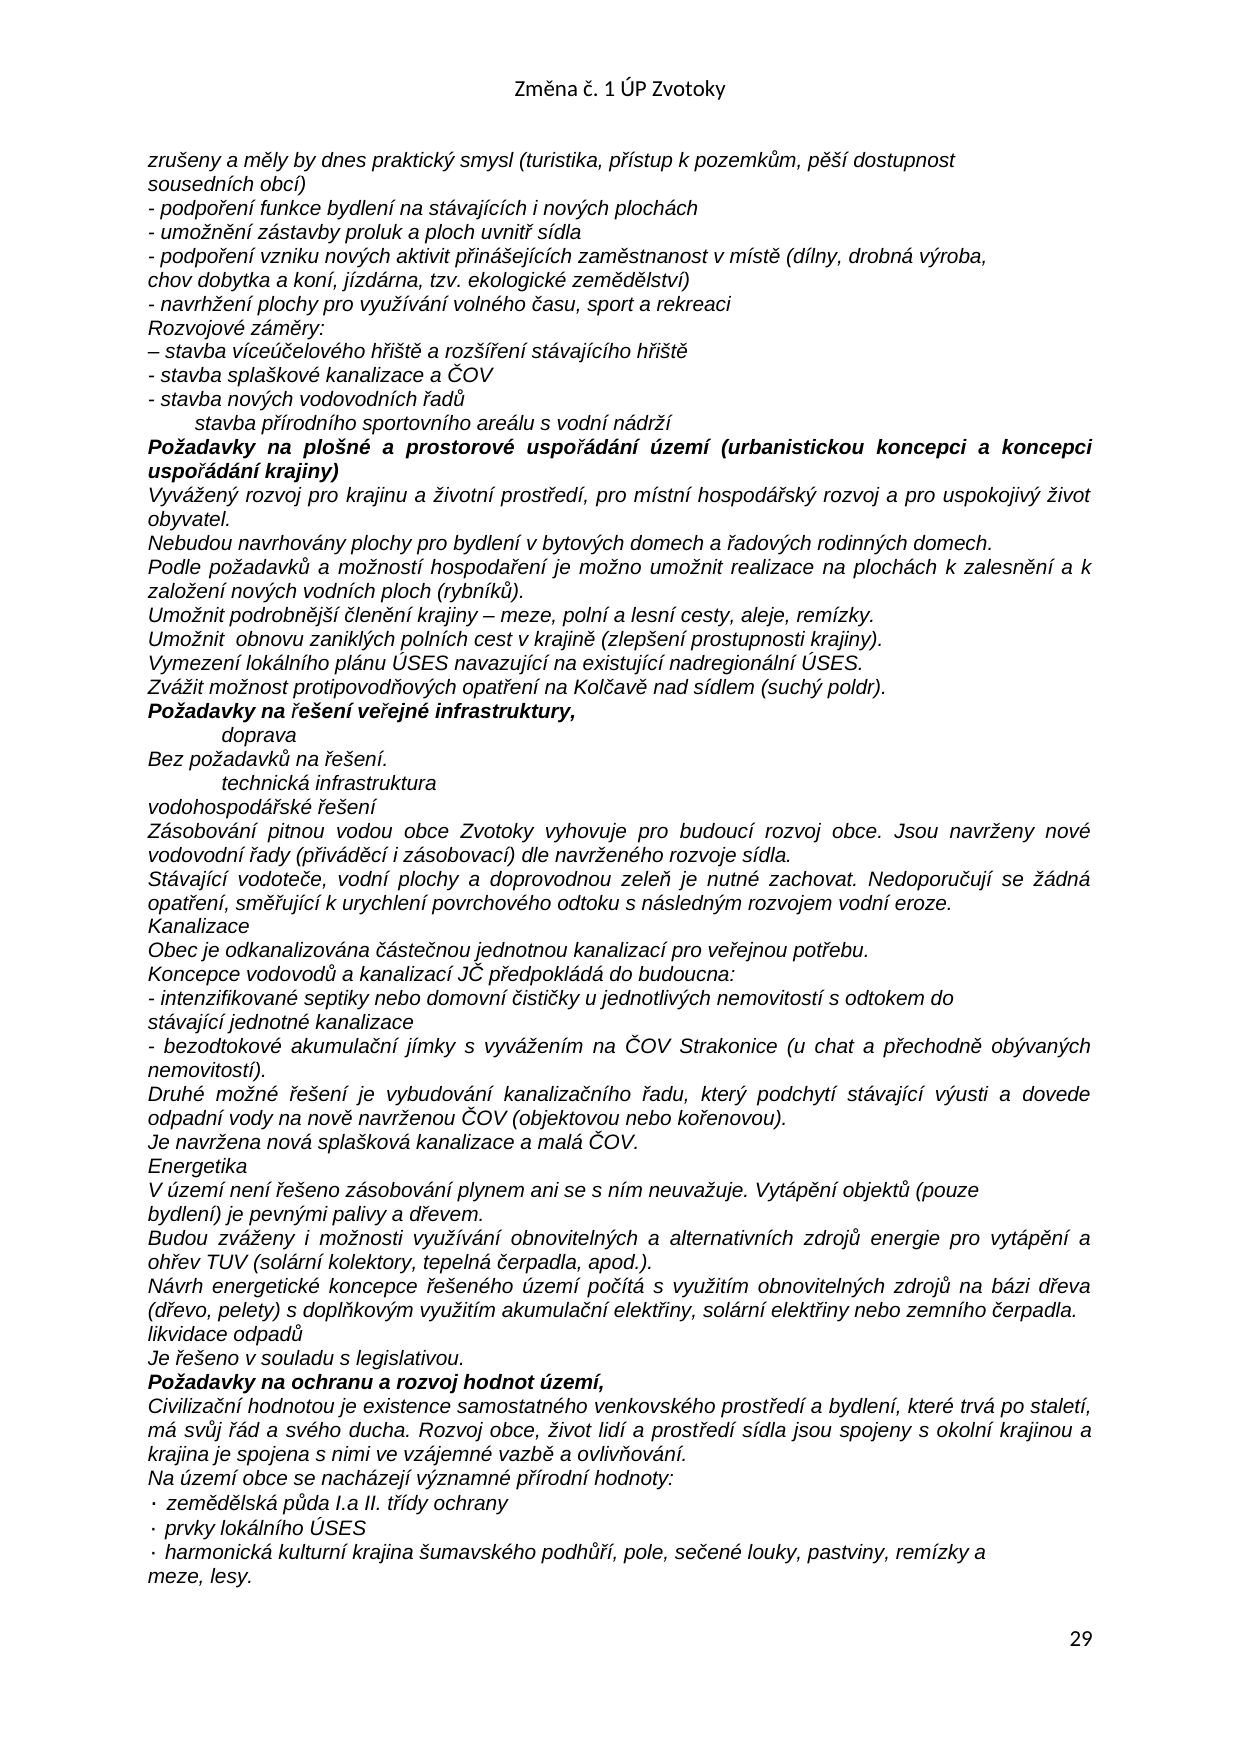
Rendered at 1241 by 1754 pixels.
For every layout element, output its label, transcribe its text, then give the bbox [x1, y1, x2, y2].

text sousedních obcí) [148, 172, 1092, 196]
text - stavba splaškové kanalizace a ČOV [148, 363, 1092, 387]
text - podpoření vzniku nových aktivit přinášejících zaměstnanost v místě (dílny, drobná výroba, [148, 243, 1092, 267]
text Vymezení lokálního plánu ÚSES navazující na existující nadregionální ÚSES. [148, 651, 1092, 675]
text – stavba víceúčelového hřiště a rozšíření stávajícího hřiště [148, 339, 1092, 363]
text Umožnit obnovu zaniklých polních cest v krajině (zlepšení prostupnosti krajiny). [148, 627, 1092, 651]
text ٠ zemědělská půda I.a II. třídy ochrany [148, 1489, 1092, 1516]
text - stavba nových vodovodních řadů [148, 387, 1092, 411]
text Požadavky na řešení veřejné infrastruktury, [148, 699, 1092, 723]
text Energetika [148, 1154, 1092, 1178]
text - podpoření funkce bydlení na stávajících i nových plochách [148, 196, 1092, 219]
text doprava [148, 723, 1092, 747]
text bydlení) je pevnými palivy a dřevem. [148, 1202, 1092, 1226]
text Je řešeno v souladu s legislativou. [148, 1346, 1092, 1369]
text Umožnit podrobnější členění krajiny – meze, polní a lesní cesty, aleje, remízky. [148, 603, 1092, 627]
text - intenzifikované septiky nebo domovní čističky u jednotlivých nemovitostí s odtokem do [148, 986, 1092, 1010]
text Koncepce vodovodů a kanalizací JČ předpokládá do budoucna: [148, 962, 1092, 986]
text Požadavky na ochranu a rozvoj hodnot území, [148, 1369, 1092, 1393]
text - bezodtokové akumulační jímky s vyvážením na ČOV Strakonice (u chat a přechodně obývaných nemovitostí). [148, 1034, 1092, 1082]
text Na území obce se nacházejí významné přírodní hodnoty: [148, 1465, 1092, 1489]
text Bez požadavků na řešení. [148, 747, 1092, 771]
text V území není řešeno zásobování plynem ani se s ním neuvažuje. Vytápění objektů (pouze [148, 1178, 1092, 1202]
text Požadavky na plošné a prostorové uspořádání území (urbanistickou koncepci a koncepci uspořádání krajiny) [148, 435, 1092, 483]
text - umožnění zástavby proluk a ploch uvnitř sídla [148, 219, 1092, 243]
text Podle požadavků a možností hospodaření je možno umožnit realizace na plochách k zalesnění a k založení nových vodních ploch (rybníků). [148, 555, 1092, 603]
text chov dobytka a koní, jízdárna, tzv. ekologické zemědělství) [148, 267, 1092, 291]
text technická infrastruktura [148, 771, 1092, 794]
text - navrhžení plochy pro využívání volného času, sport a rekreaci [148, 291, 1092, 315]
text Stávající vodoteče, vodní plochy a doprovodnou zeleň je nutné zachovat. Nedoporučují se žádná opatření, směřující k urychlení povrchového odtoku s následným rozvojem vodní eroze. [148, 866, 1092, 914]
text Obec je odkanalizována částečnou jednotnou kanalizací pro veřejnou potřebu. [148, 938, 1092, 962]
text Zvážit možnost protipovodňových opatření na Kolčavě nad sídlem (suchý poldr). [148, 675, 1092, 699]
text Rozvojové záměry: [148, 315, 1092, 339]
text Druhé možné řešení je vybudování kanalizačního řadu, který podchytí stávající výusti a dovede odpadní vody na nově navrženou ČOV (objektovou nebo kořenovou). [148, 1082, 1092, 1130]
text ٠ prvky lokálního ÚSES [148, 1516, 1092, 1540]
text Zásobování pitnou vodou obce Zvotoky vyhovuje pro budoucí rozvoj obce. Jsou navrženy nové vodovodní řady (přiváděcí i zásobovací) dle navrženého rozvoje sídla. [148, 818, 1092, 866]
text Civilizační hodnotou je existence samostatného venkovského prostředí a bydlení, které trvá po staletí, má svůj řád a svého ducha. Rozvoj obce, život lidí a prostředí sídla jsou spojeny s okolní krajinou a krajina je spojena s nimi ve vzájemné vazbě a ovlivňování. [148, 1393, 1092, 1465]
text meze, lesy. [148, 1564, 1092, 1588]
text Vyvážený rozvoj pro krajinu a životní prostředí, pro místní hospodářský rozvoj a pro uspokojivý život obyvatel. [148, 483, 1092, 531]
text vodohospodářské řešení [148, 794, 1092, 818]
text stávající jednotné kanalizace [148, 1010, 1092, 1034]
text Je navržena nová splašková kanalizace a malá ČOV. [148, 1130, 1092, 1154]
text likvidace odpadů [148, 1322, 1092, 1346]
text ٠ harmonická kulturní krajina šumavského podhůří, pole, sečené louky, pastviny, remízky a [148, 1540, 1092, 1564]
text zrušeny a měly by dnes praktický smysl (turistika, přístup k pozemkům, pěší dostupnost [148, 148, 1092, 172]
text Budou zváženy i možnosti využívání obnovitelných a alternativních zdrojů energie pro vytápění a ohřev TUV (solární kolektory, tepelná čerpadla, apod.). [148, 1226, 1092, 1274]
text Nebudou navrhovány plochy pro bydlení v bytových domech a řadových rodinných domech. [148, 531, 1092, 555]
text stavba přírodního sportovního areálu s vodní nádrží [148, 411, 1092, 435]
text Návrh energetické koncepce řešeného území počítá s využitím obnovitelných zdrojů na bázi dřeva (dřevo, pelety) s doplňkovým využitím akumulační elektřiny, solární elektřiny nebo zemního čerpadla. [148, 1274, 1092, 1322]
text Kanalizace [148, 914, 1092, 938]
